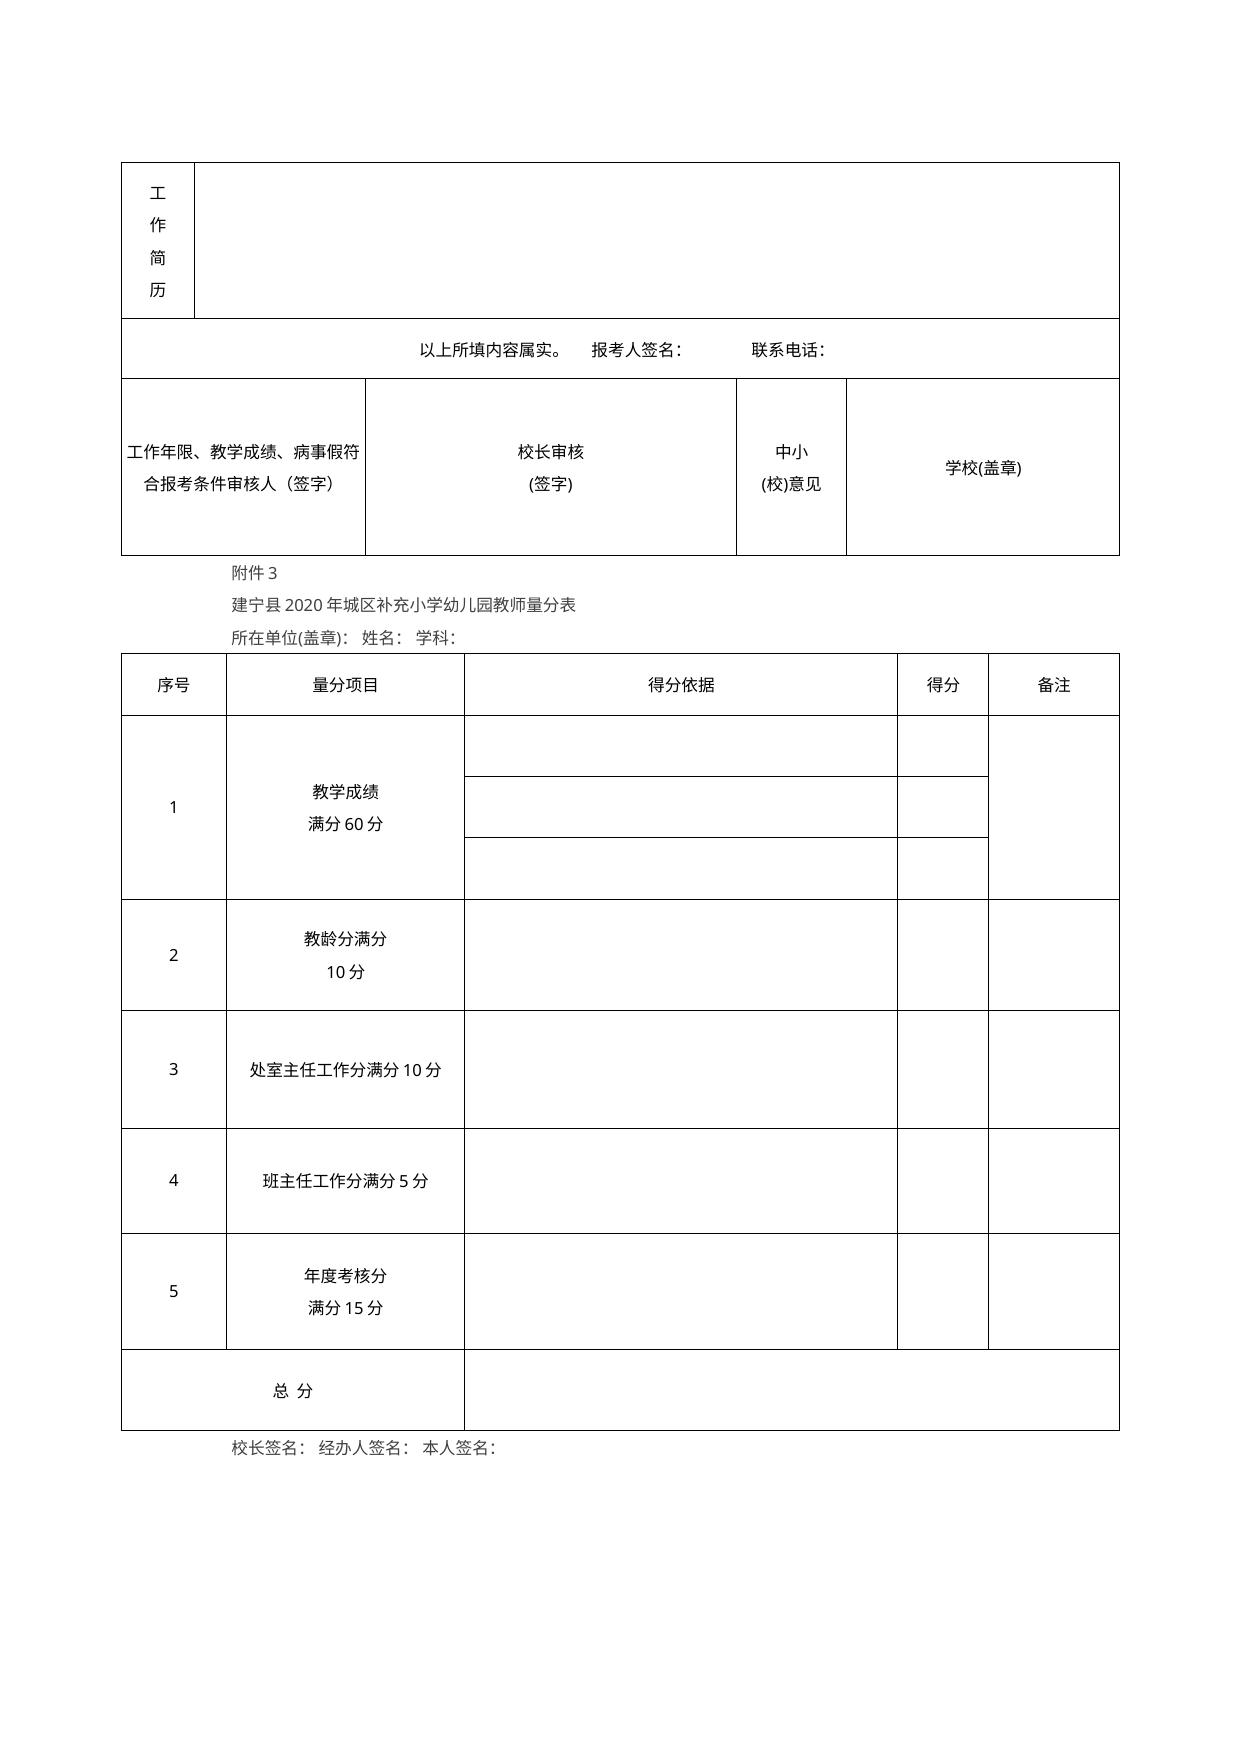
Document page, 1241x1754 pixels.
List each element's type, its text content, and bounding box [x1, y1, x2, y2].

table_cell [898, 900, 988, 1010]
table_cell 1 [122, 716, 226, 899]
table_cell 工 作 简 历 [122, 163, 194, 318]
table_cell 年度考核分 满分15分 [227, 1234, 464, 1349]
table_cell 中小 (校)意见 [737, 379, 846, 555]
table_cell 总 分 [122, 1350, 464, 1430]
table_cell [195, 163, 1119, 318]
table_cell [465, 1234, 897, 1349]
table_cell [898, 1129, 988, 1232]
table_cell 处室主任工作分满分10分 [227, 1011, 464, 1127]
table_cell 4 [122, 1129, 226, 1232]
table_cell 5 [122, 1234, 226, 1349]
table_header 得分依据 [465, 654, 897, 714]
table_cell [465, 777, 897, 837]
table_header 得分 [898, 654, 988, 714]
table_header 备注 [989, 654, 1119, 714]
table_cell 班主任工作分满分5分 [227, 1129, 464, 1232]
table_cell [465, 716, 897, 776]
table_cell [465, 1129, 897, 1232]
table_cell 以上所填内容属实。 报考人签名： 联系电话： [122, 319, 1119, 378]
table_cell [898, 1011, 988, 1127]
text 校长签名： 经办人签名： 本人签名： [187, 1431, 1053, 1463]
table_cell 2 [122, 900, 226, 1010]
table_header 序号 [122, 654, 226, 714]
table_cell [989, 716, 1119, 899]
text 附件3 [187, 556, 1053, 588]
table_cell [465, 1011, 897, 1127]
table_cell [989, 1129, 1119, 1232]
table_cell 学校(盖章) [847, 379, 1119, 555]
table_cell 校长审核 (签字) [366, 379, 736, 555]
table_cell [989, 900, 1119, 1010]
text 所在单位(盖章)： 姓名： 学科： [187, 621, 1053, 653]
table_cell [465, 900, 897, 1010]
table_cell [898, 777, 988, 837]
table_cell [465, 838, 897, 899]
text 建宁县2020年城区补充小学幼儿园教师量分表 [187, 588, 1053, 621]
table_cell 3 [122, 1011, 226, 1127]
table_cell 教学成绩 满分60分 [227, 716, 464, 899]
table_cell 教龄分满分 10分 [227, 900, 464, 1010]
table_cell [898, 1234, 988, 1349]
table_cell [465, 1350, 1119, 1430]
table_cell [898, 716, 988, 776]
table_cell [989, 1234, 1119, 1349]
table_header 量分项目 [227, 654, 464, 714]
table_cell [989, 1011, 1119, 1127]
table_cell 工作年限、教学成绩、病事假符合报考条件审核人（签字） [122, 379, 365, 555]
table_cell [898, 838, 988, 899]
